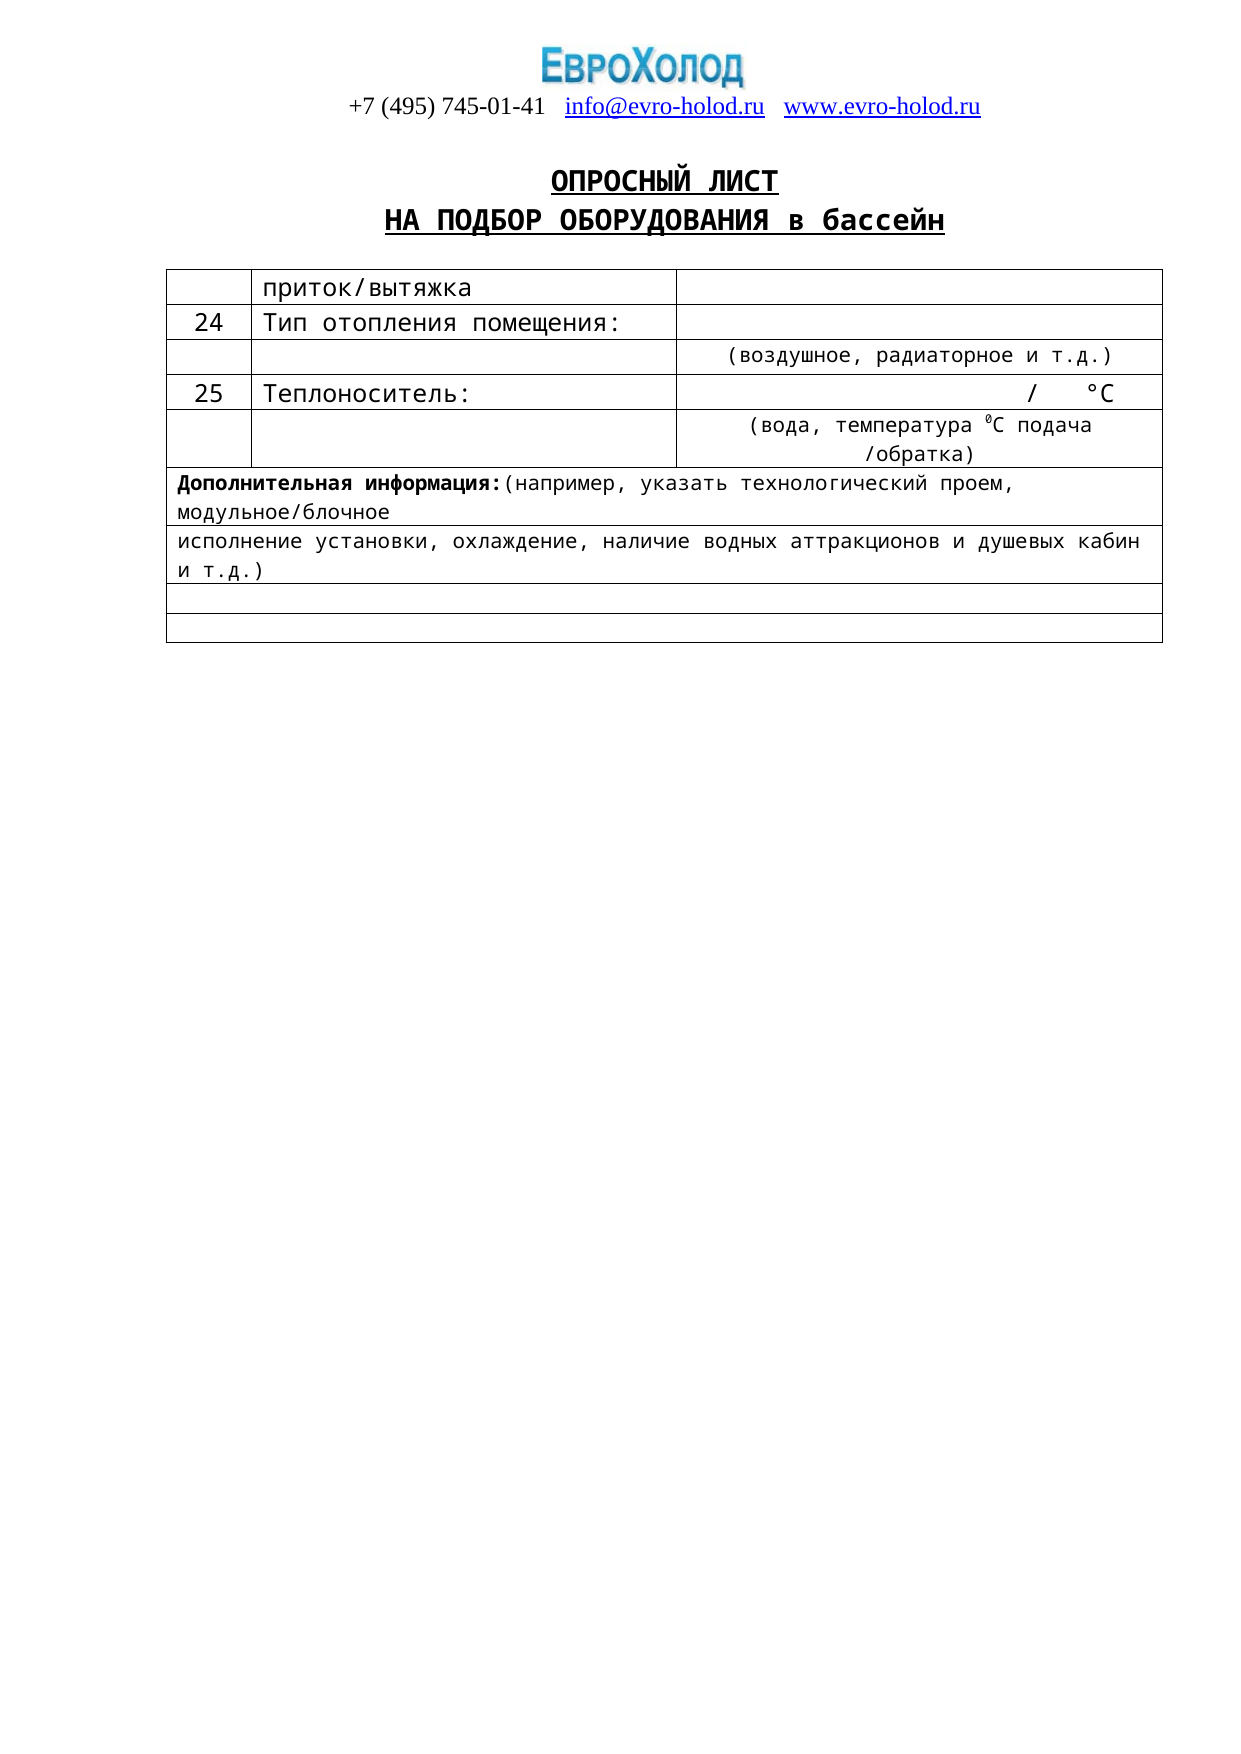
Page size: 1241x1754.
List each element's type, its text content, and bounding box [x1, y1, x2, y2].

table_cell Теплоноситель: [252, 375, 676, 409]
table_cell [252, 410, 676, 467]
table_cell [677, 305, 1162, 339]
table_cell [252, 340, 676, 374]
table_cell 23 [167, 270, 251, 304]
table_cell 25 [167, 375, 251, 409]
table_cell (вода, температура 0С подача /обратка) [677, 410, 1162, 467]
picture [542, 44, 747, 92]
table_cell Дополнительная информация:(например, указать технологический проем, модульное/блочное [167, 468, 1162, 525]
table_cell (воздушное, радиаторное и т.д.) [677, 340, 1162, 374]
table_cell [252, 270, 676, 304]
table_cell 24 [167, 305, 251, 339]
table_cell [167, 410, 251, 467]
table_cell [677, 270, 1162, 304]
table_cell исполнение установки, охлаждение, наличие водных аттракционов и душевых кабин и т.д.) [167, 526, 1162, 583]
table_cell [167, 340, 251, 374]
table_cell [167, 584, 1162, 613]
table_cell / °C [677, 375, 1162, 409]
table_cell Тип отопления помещения: [252, 305, 676, 339]
table_cell [167, 614, 1162, 642]
